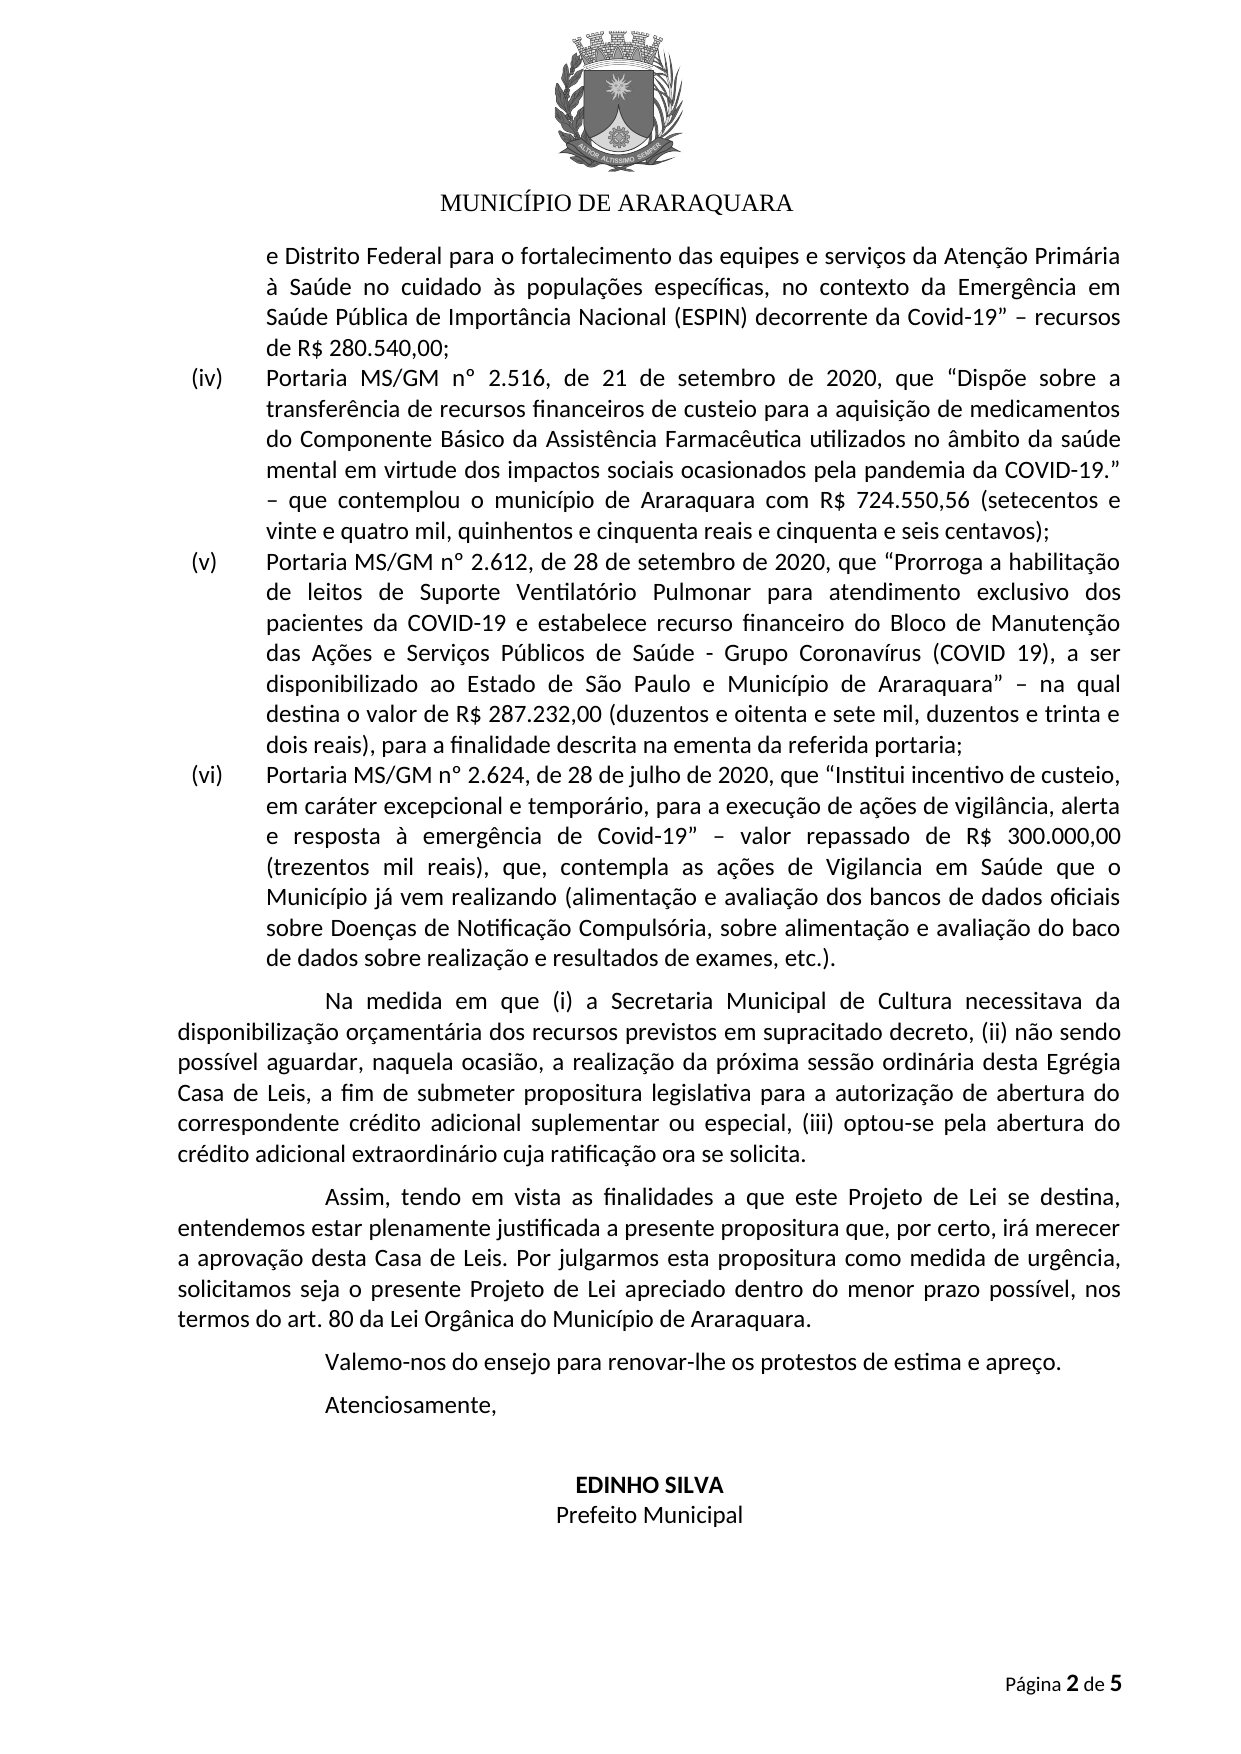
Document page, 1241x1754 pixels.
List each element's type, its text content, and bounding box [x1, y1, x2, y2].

text Na medida em que (i) a Secretaria Municipal de Cultura necessitava da disponibilização orçamentária dos recursos previstos em supracitado decreto, (ii) não sendo possível aguardar, naquela ocasião, a realização da próxima sessão ordinária desta Egrégia Casa de Leis, a fim de submeter propositura legislativa para a autorização de abertura do correspondente crédito adicional suplementar ou especial, (iii) optou-se pela abertura do crédito adicional extraordinário cuja ratificação ora se solicita. [177, 986, 1122, 1169]
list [191, 241, 1122, 363]
text EDINHO SILVA [177, 1469, 1122, 1499]
text Prefeito Municipal [177, 1499, 1122, 1530]
text Valemo-nos do ensejo para renovar-lhe os protestos de estima e apreço. [177, 1346, 1122, 1377]
list Portaria MS/GM nº 2.624, de 28 de julho de 2020, que “Institui incentivo de custeio, em caráter excepcional e temporário, para a execução de ações de vigilância, alerta e resposta à emergência de Covid-19” – valor repassado de R$ 300.000,00 (trezentos mil reais), que, contempla as ações de Vigilancia em Saúde que o Município já vem realizando (alimentação e avaliação dos bancos de dados oficiais sobre Doenças de Notificação Compulsória, sobre alimentação e avaliação do baco de dados sobre realização e resultados de exames, etc.). [191, 759, 1122, 973]
list Portaria MS/GM nº 2.612, de 28 de setembro de 2020, que “Prorroga a habilitação de leitos de Suporte Ventilatório Pulmonar para atendimento exclusivo dos pacientes da COVID-19 e estabelece recurso financeiro do Bloco de Manutenção das Ações e Serviços Públicos de Saúde - Grupo Coronavírus (COVID 19), a ser disponibilizado ao Estado de São Paulo e Município de Araraquara” – na qual destina o valor de R$ 287.232,00 (duzentos e oitenta e sete mil, duzentos e trinta e dois reais), para a finalidade descrita na ementa da referida portaria; [191, 546, 1122, 759]
text Atenciosamente, [177, 1389, 1122, 1420]
list Portaria MS/GM nº 2.516, de 21 de setembro de 2020, que “Dispõe sobre a transferência de recursos financeiros de custeio para a aquisição de medicamentos do Componente Básico da Assistência Farmacêutica utilizados no âmbito da saúde mental em virtude dos impactos sociais ocasionados pela pandemia da COVID-19.” – que contemplou o município de Araraquara com R$ 724.550,56 (setecentos e vinte e quatro mil, quinhentos e cinquenta reais e cinquenta e seis centavos); [191, 363, 1122, 546]
text Assim, tendo em vista as finalidades a que este Projeto de Lei se destina, entendemos estar plenamente justificada a presente propositura que, por certo, irá merecer a aprovação desta Casa de Leis. Por julgarmos esta propositura como medida de urgência, solicitamos seja o presente Projeto de Lei apreciado dentro do menor prazo possível, nos termos do art. 80 da Lei Orgânica do Município de Araraquara. [177, 1181, 1122, 1334]
